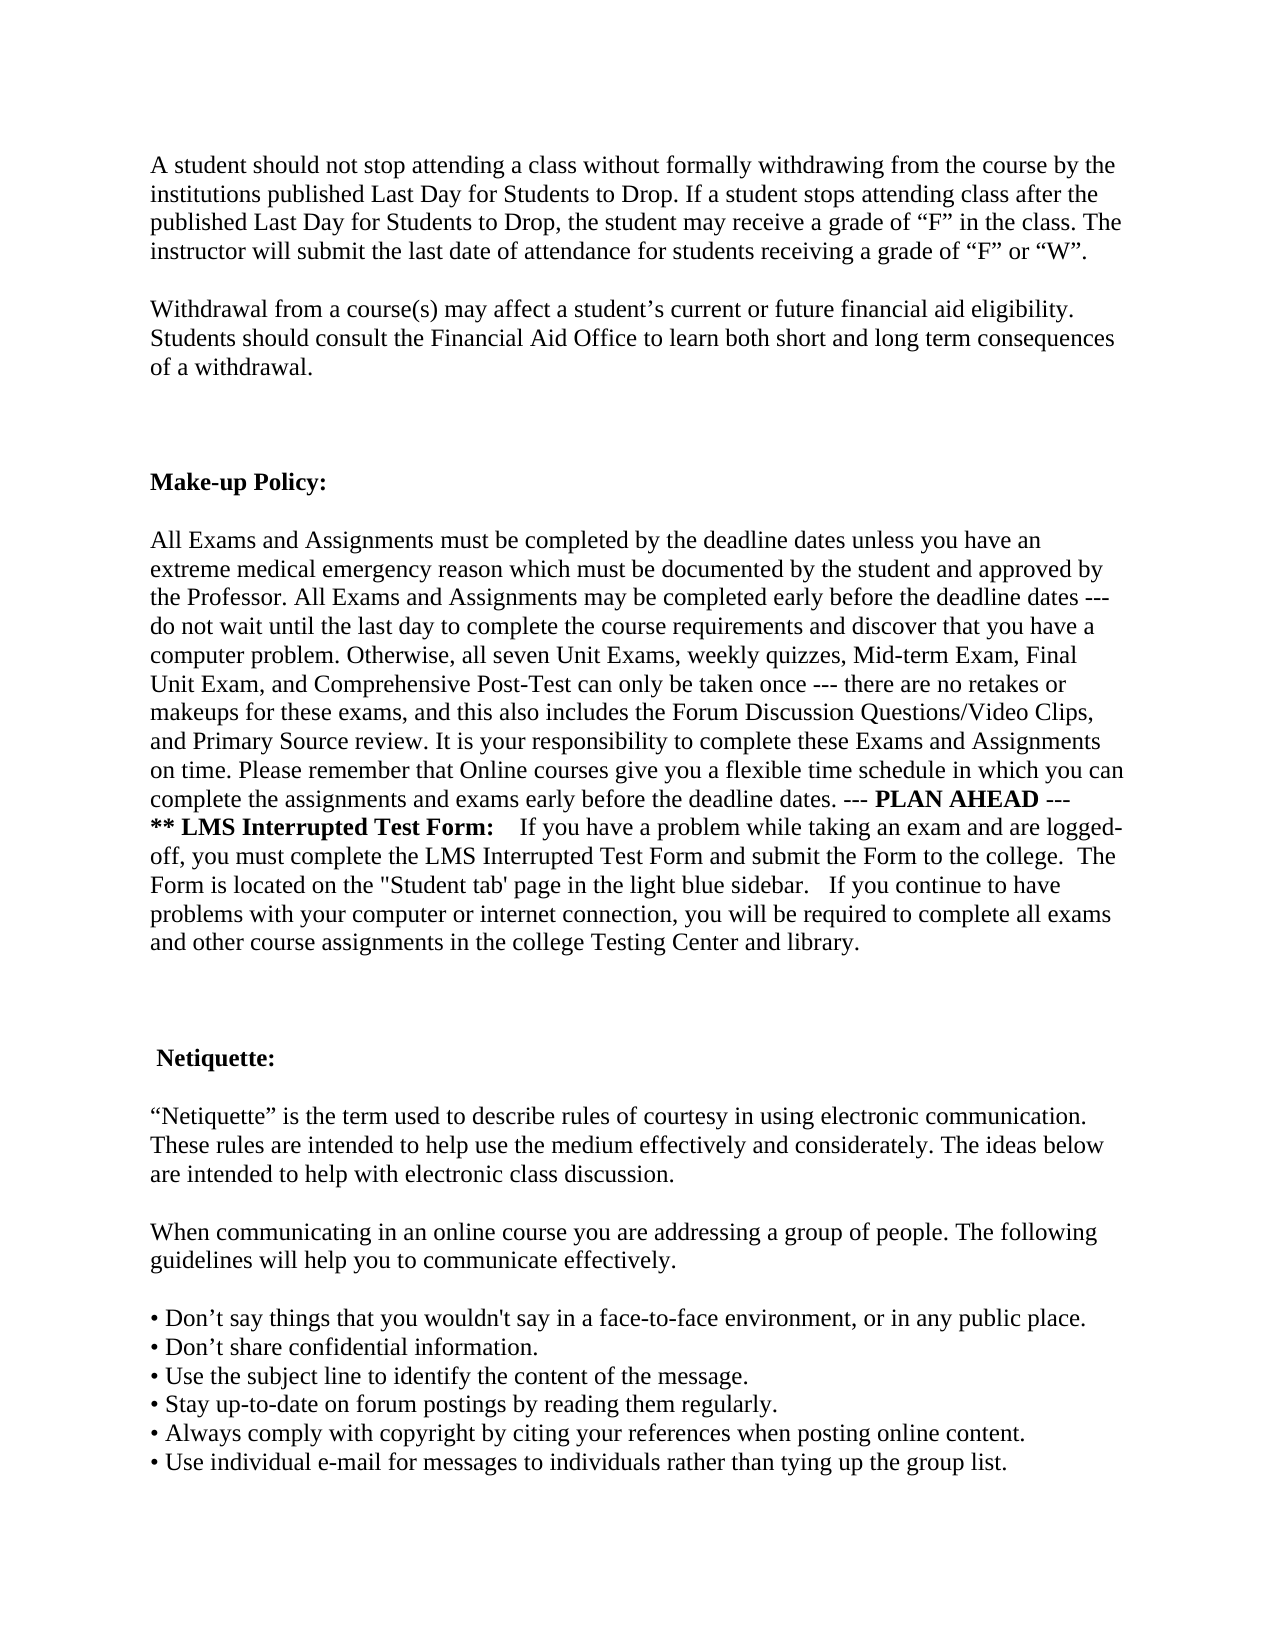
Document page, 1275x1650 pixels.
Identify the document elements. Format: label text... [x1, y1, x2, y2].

text When communicating in an online course you are addressing a group of people. The following guidelines will help you to communicate effectively. [150, 1217, 1125, 1274]
text All Exams and Assignments must be completed by the deadline dates unless you have an extreme medical emergency reason which must be documented by the student and approved by the Professor. All Exams and Assignments may be completed early before the deadline dates --- do not wait until the last day to complete the course requirements and discover that you have a computer problem. Otherwise, all seven Unit Exams, weekly quizzes, Mid-term Exam, Final Unit Exam, and Comprehensive Post-Test can only be taken once --- there are no retakes or makeups for these exams, and this also includes the Forum Discussion Questions/Video Clips, and Primary Source review. It is your responsibility to complete these Exams and Assignments on time. Please remember that Online courses give you a flexible time schedule in which you can complete the assignments and exams early before the deadline dates. --- PLAN AHEAD --- ** LMS Interrupted Test Form: If you have a problem while taking an exam and are logged-off, you must complete the LMS Interrupted Test Form and submit the Form to the college. The Form is located on the "Student tab' page in the light blue sidebar. If you continue to have problems with your computer or internet connection, you will be required to complete all exams and other course assignments in the college Testing Center and library. [150, 525, 1125, 956]
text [150, 1303, 1125, 1476]
text Netiquette: [150, 1043, 1125, 1072]
text “Netiquette” is the term used to describe rules of courtesy in using electronic communication. These rules are intended to help use the medium effectively and considerately. The ideas below are intended to help with electronic class discussion. [150, 1101, 1125, 1187]
text Withdrawal from a course(s) may affect a student’s current or future financial aid eligibility. Students should consult the Financial Aid Office to learn both short and long term consequences of a withdrawal. [150, 294, 1125, 380]
text Make-up Policy: [150, 409, 1125, 496]
text A student should not stop attending a class without formally withdrawing from the course by the institutions published Last Day for Students to Drop. If a student stops attending class after the published Last Day for Students to Drop, the student may receive a grade of “F” in the class. The instructor will submit the last date of attendance for students receiving a grade of “F” or “W”. [150, 150, 1125, 265]
